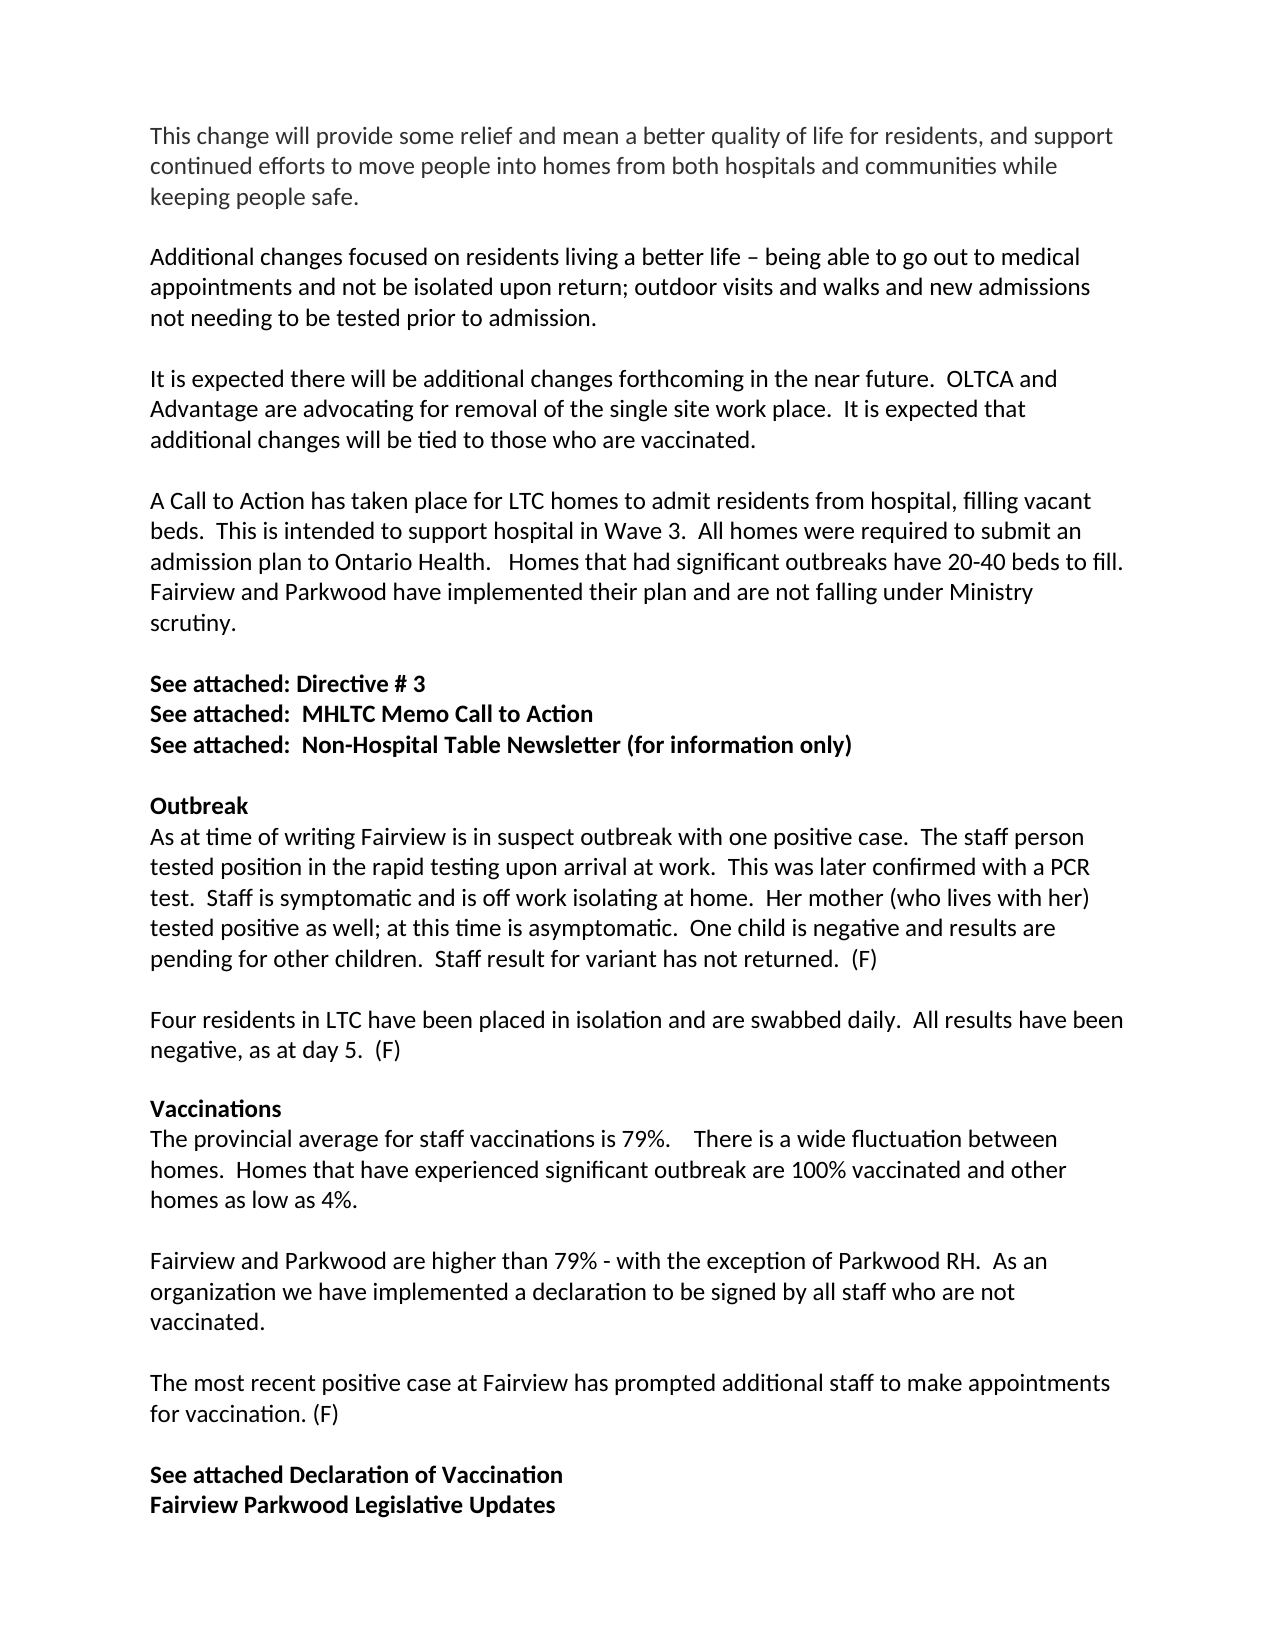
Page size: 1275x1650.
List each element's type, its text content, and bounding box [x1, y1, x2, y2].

text Outbreak [150, 790, 1125, 821]
text Four residents in LTC have been placed in isolation and are swabbed daily. All results have been negative, as at day 5. (F) [150, 1004, 1125, 1065]
text It is expected there will be additional changes forthcoming in the near future. OLTCA and Advantage are advocating for removal of the single site work place. It is expected that additional changes will be tied to those who are vaccinated. [150, 363, 1125, 454]
text As at time of writing Fairview is in suspect outbreak with one positive case. The staff person tested position in the rapid testing upon arrival at work. This was later confirmed with a PCR test. Staff is symptomatic and is off work isolating at home. Her mother (who lives with her) tested positive as well; at this time is asymptomatic. One child is negative and results are pending for other children. Staff result for variant has not returned. (F) [150, 821, 1125, 973]
text The most recent positive case at Fairview has prompted additional staff to make appointments for vaccination. (F) [150, 1367, 1125, 1428]
text See attached: Non-Hospital Table Newsletter (for information only) [150, 729, 1125, 759]
text Fairview and Parkwood are higher than 79% - with the exception of Parkwood RH. As an organization we have implemented a declaration to be signed by all staff who are not vaccinated. [150, 1245, 1125, 1337]
text A Call to Action has taken place for LTC homes to admit residents from hospital, filling vacant beds. This is intended to support hospital in Wave 3. All homes were required to submit an admission plan to Ontario Health. Homes that had significant outbreaks have 20-40 beds to fill. Fairview and Parkwood have implemented their plan and are not falling under Ministry scrutiny. [150, 485, 1125, 637]
text Additional changes focused on residents living a better life – being able to go out to medical appointments and not be isolated upon return; outdoor visits and walks and new admissions not needing to be tested prior to admission. [150, 241, 1125, 332]
text The provincial average for staff vaccinations is 79%. There is a wide fluctuation between homes. Homes that have experienced significant outbreak are 100% vaccinated and other homes as low as 4%. [150, 1123, 1125, 1215]
text Vaccinations [150, 1093, 1125, 1123]
text See attached: Directive # 3 [150, 668, 1125, 698]
text See attached: MHLTC Memo Call to Action [150, 698, 1125, 729]
text See attached Declaration of Vaccination [150, 1459, 1125, 1489]
text Fairview Parkwood Legislative Updates [150, 1489, 1125, 1520]
text This change will provide some relief and mean a better quality of life for residents, and support continued efforts to move people into homes from both hospitals and communities while keeping people safe. [150, 120, 1125, 212]
